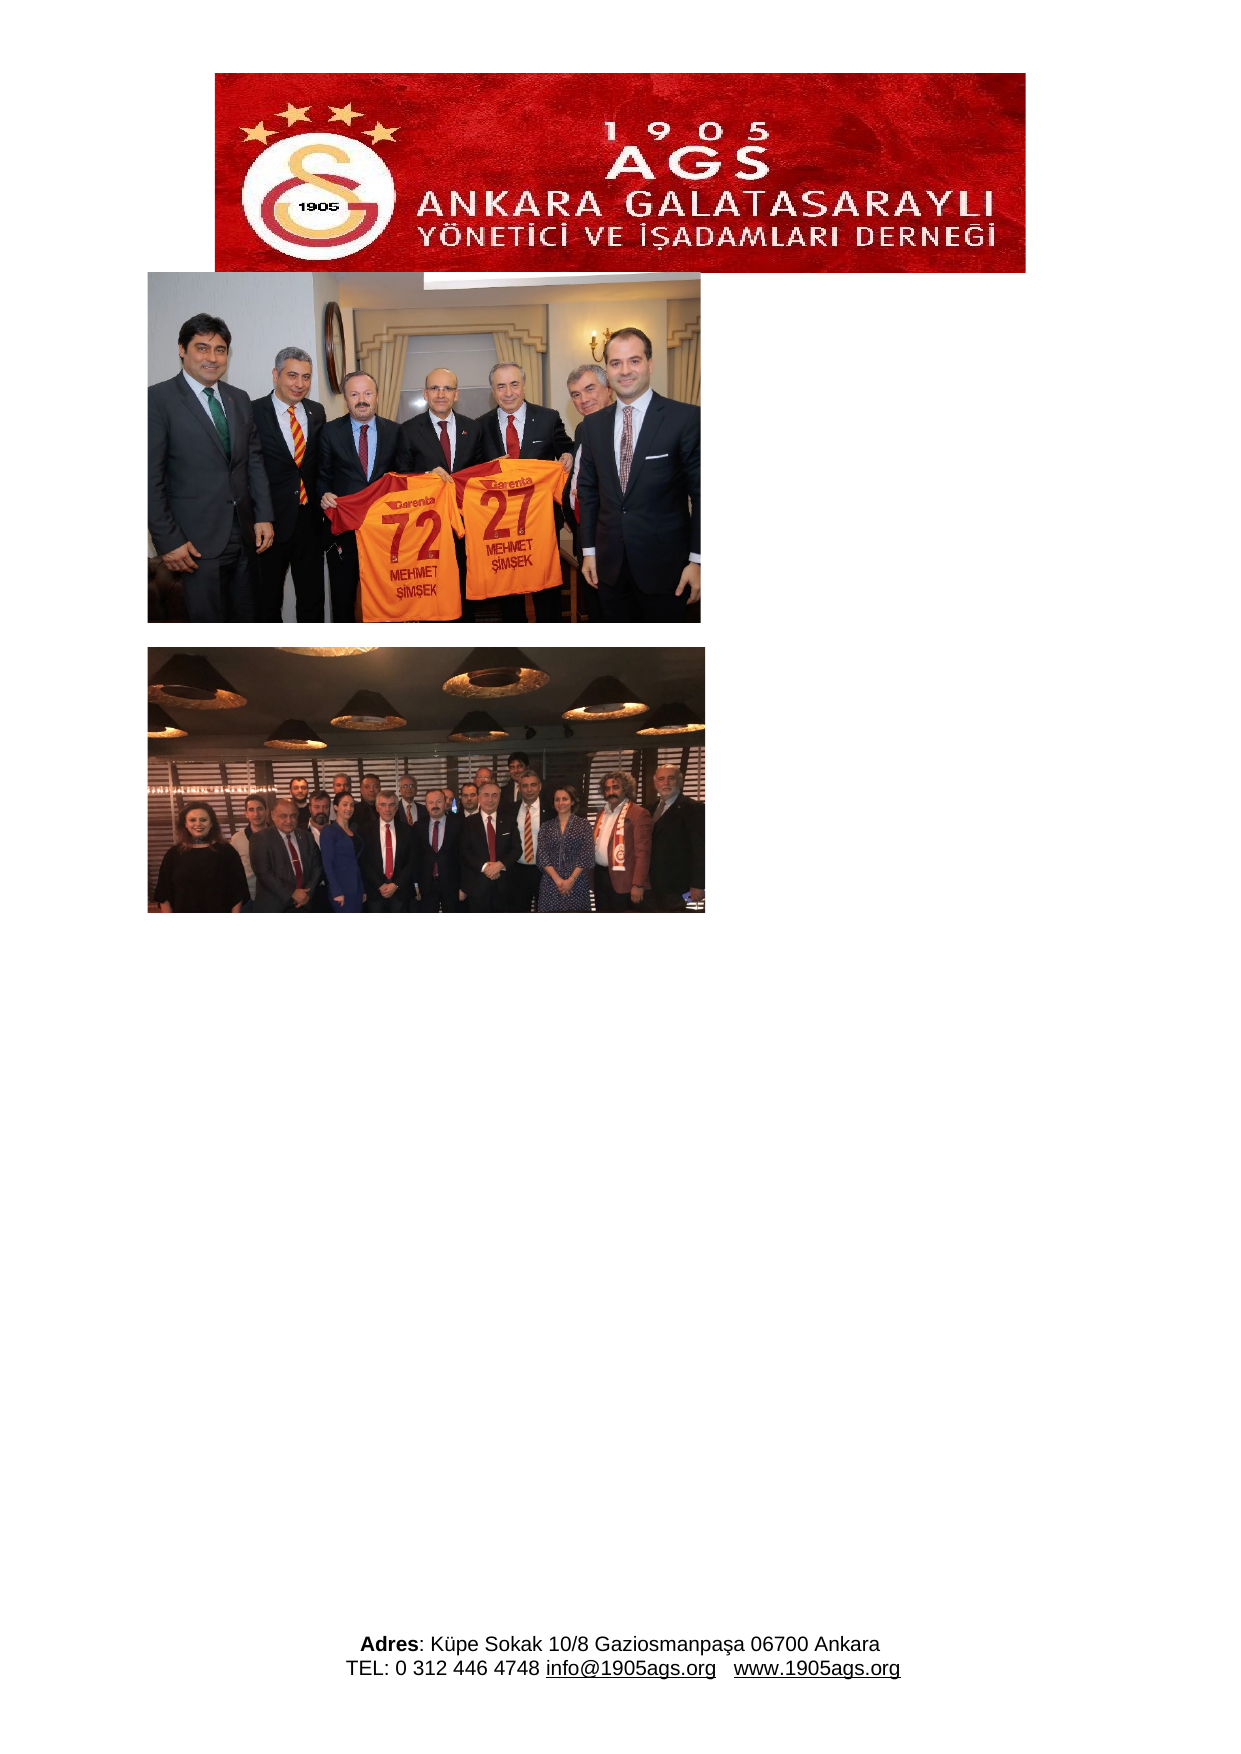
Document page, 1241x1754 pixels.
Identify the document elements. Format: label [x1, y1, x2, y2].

picture [147, 647, 705, 913]
picture [147, 73, 1026, 623]
